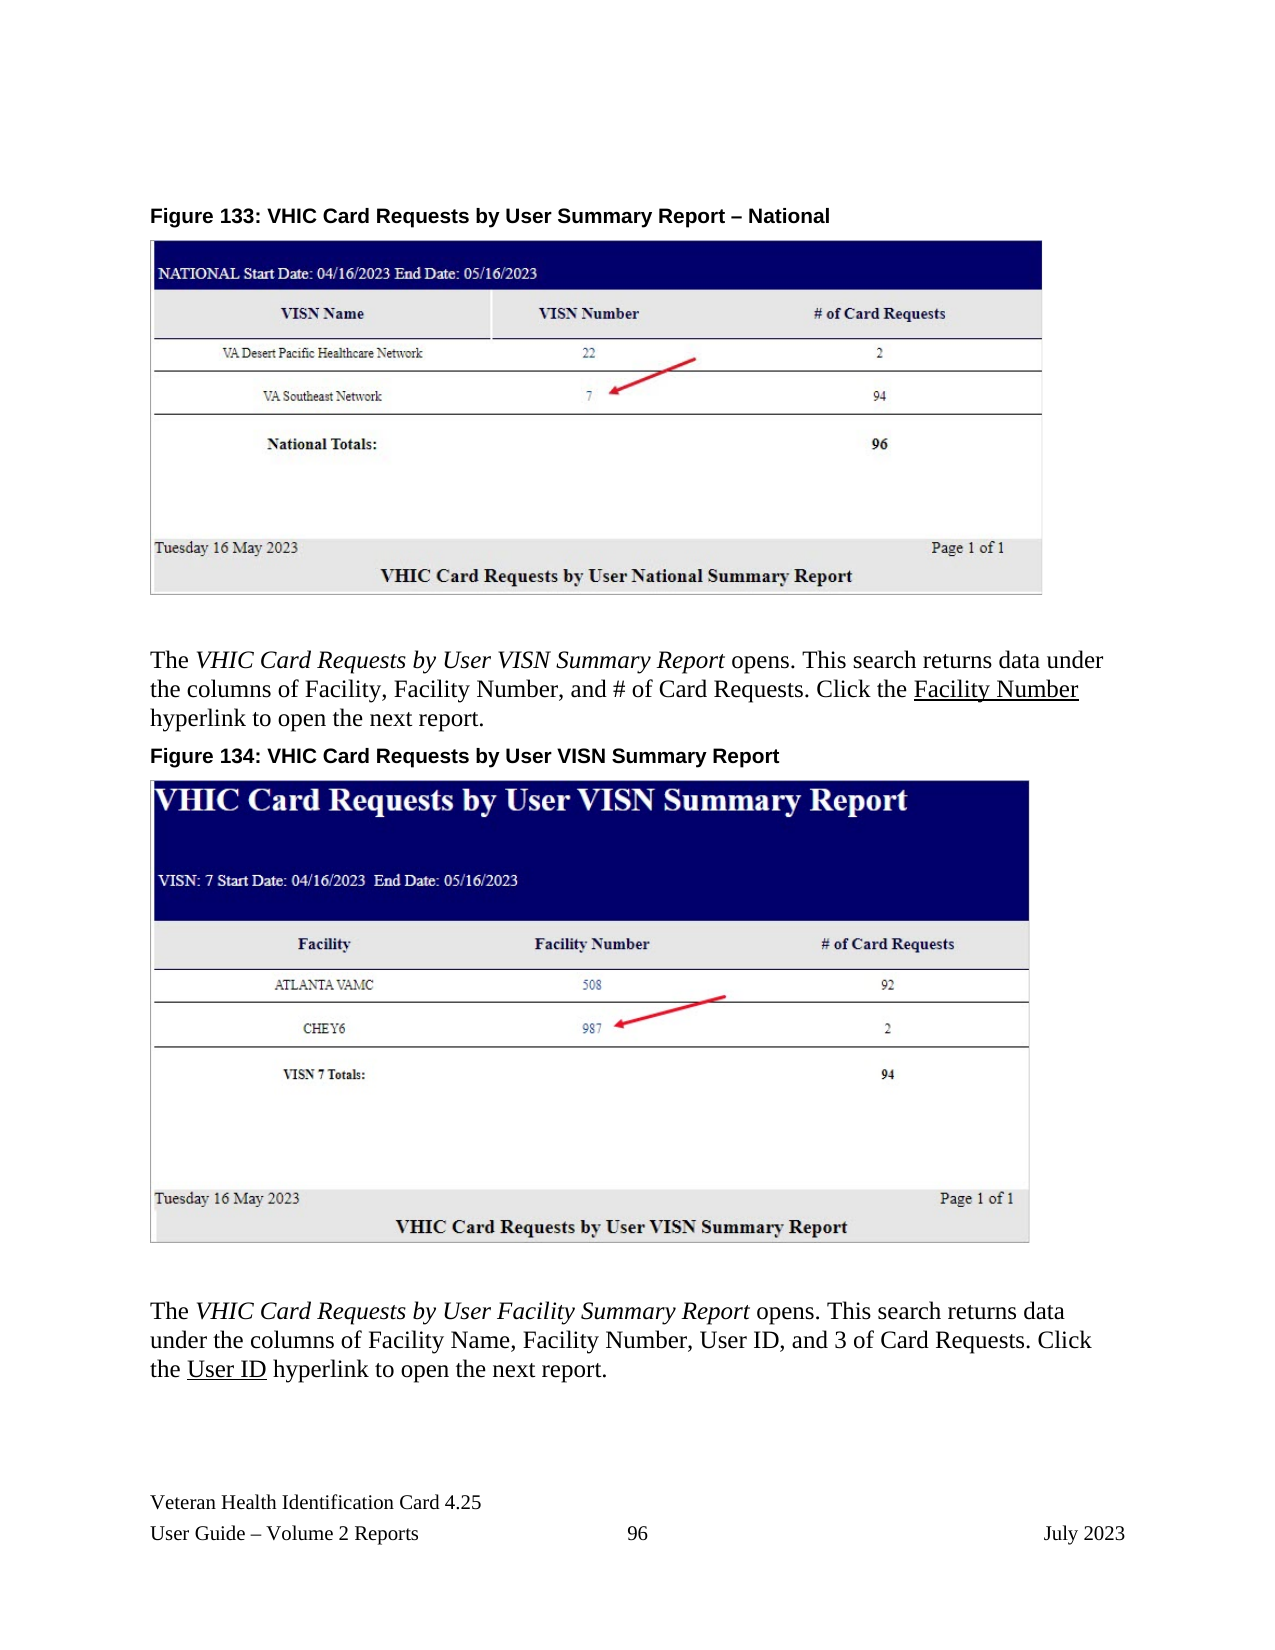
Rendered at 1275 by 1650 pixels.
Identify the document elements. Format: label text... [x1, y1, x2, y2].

text The VHIC Card Requests by User Facility Summary Report opens. This search returns data under the columns of Facility Name, Facility Number, User ID, and 3 of Card Requests. Click the User ID hyperlink to open the next report. [150, 1296, 1125, 1382]
text The VHIC Card Requests by User VISN Summary Report opens. This search returns data under the columns of Facility, Facility Number, and # of Card Requests. Click the Facility Number hyperlink to open the next report. [150, 646, 1125, 732]
picture [150, 240, 1043, 595]
picture [150, 780, 1030, 1243]
